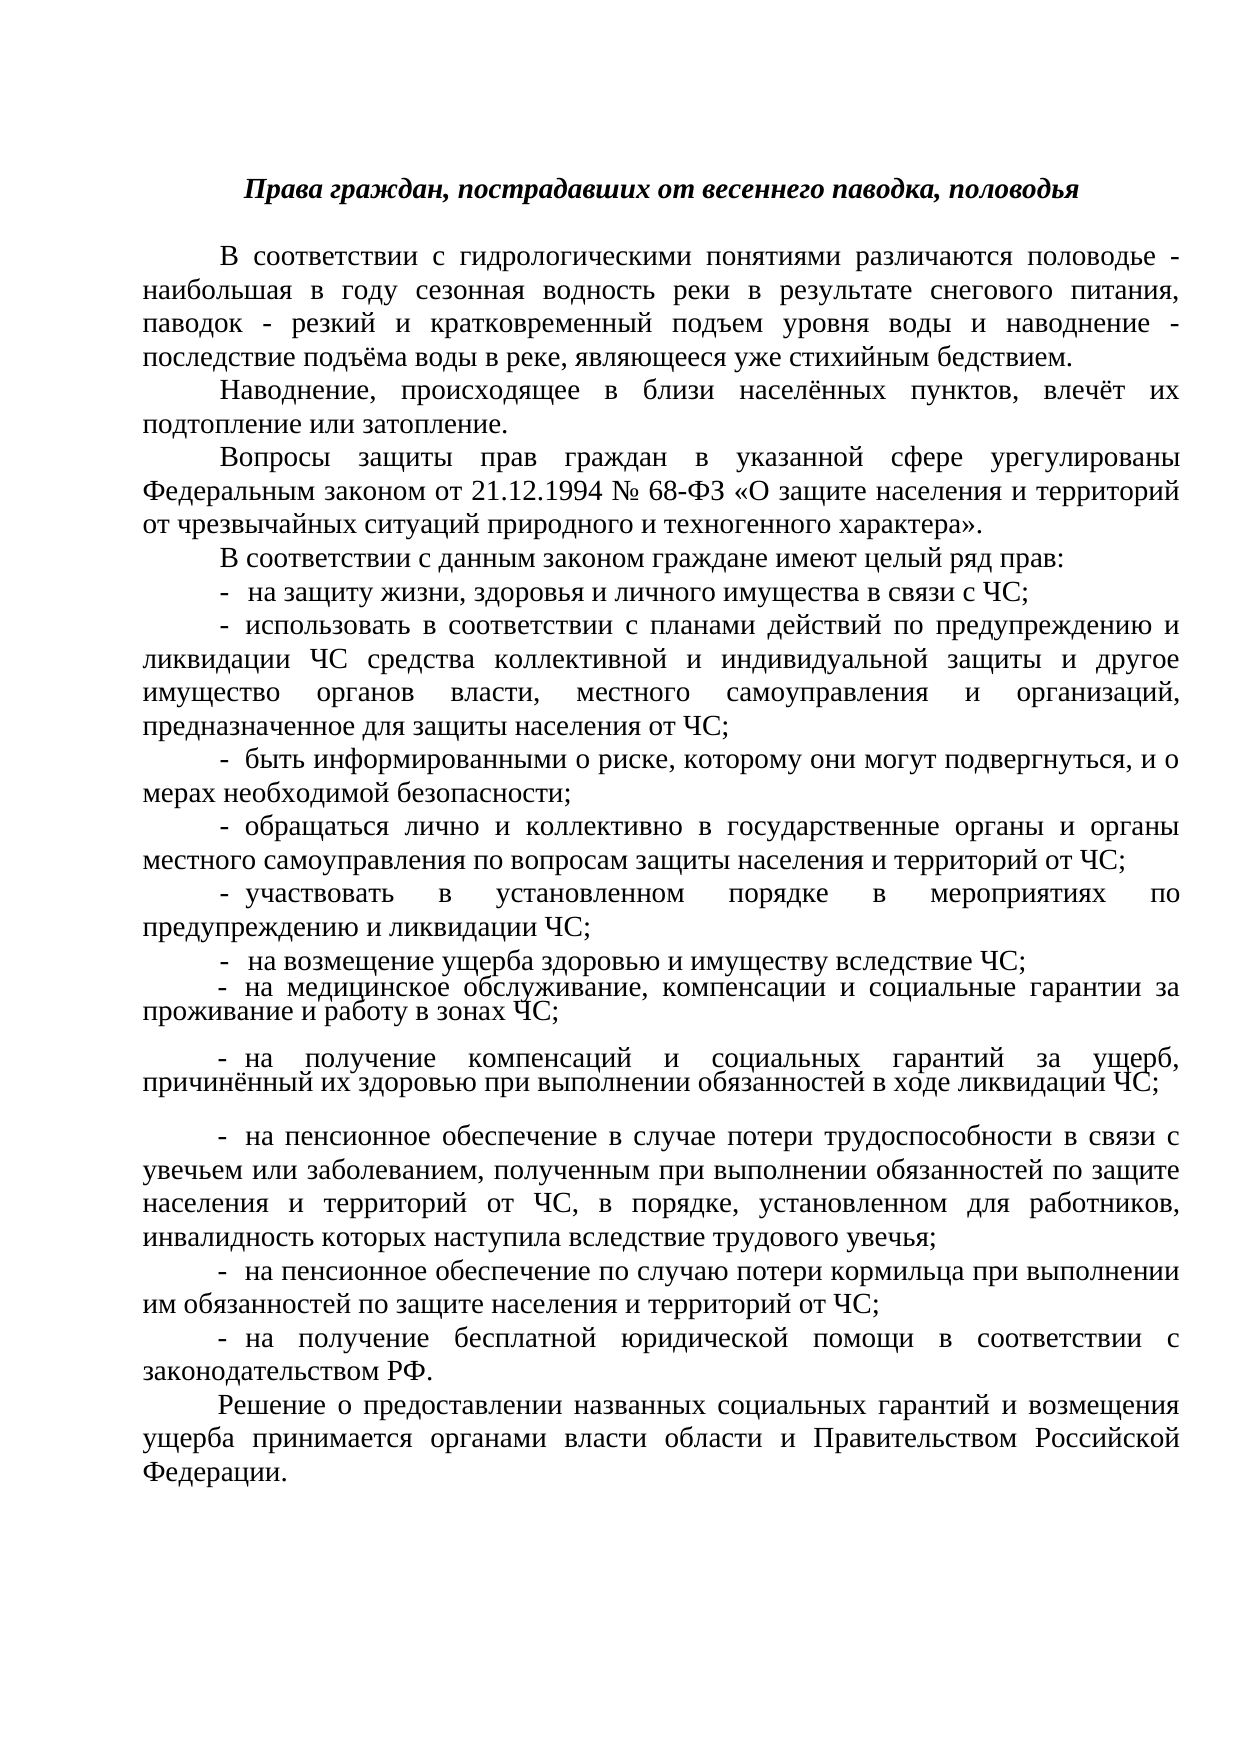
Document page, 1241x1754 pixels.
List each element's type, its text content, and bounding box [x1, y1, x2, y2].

text Наводнение, происходящее в близи населённых пунктов, влечёт их подтопление или затопление. [142, 372, 1181, 439]
list на получение бесплатной юридической помощи в соответствии с законодательством РФ. [142, 1320, 1181, 1387]
list быть информированными о риске, которому они могут подвергнуться, и о мерах необходимой безопасности; [142, 741, 1181, 808]
text В соответствии с гидрологическими понятиями различаются половодье - наибольшая в году сезонная водность реки в результате снегового питания, паводок - резкий и кратковременный подъем уровня воды и наводнение - последствие подъёма воды в реке, являющееся уже стихийным бедствием. [142, 238, 1181, 372]
list обращаться лично и коллективно в государственные органы и органы местного самоуправления по вопросам защиты населения и территорий от ЧС; [142, 808, 1181, 876]
list на медицинское обслуживание, компенсации и социальные гарантии за проживание и работу в зонах ЧС; [142, 976, 1181, 1026]
text В соответствии с данным законом граждане имеют целый ряд прав: [142, 540, 1181, 574]
list использовать в соответствии с планами действий по предупреждению и ликвидации ЧС средства коллективной и индивидуальной защиты и другое имущество органов власти, местного самоуправления и организаций, предназначенное для защиты населения от ЧС; [142, 607, 1181, 741]
text Решение о предоставлении названных социальных гарантий и возмещения ущерба принимается органами власти области и Правительством Российской Федерации. [142, 1387, 1181, 1487]
list на получение компенсаций и социальных гарантий за ущерб, причинённый их здоровью при выполнении обязанностей в ходе ликвидации ЧС; [142, 1047, 1181, 1098]
list на пенсионное обеспечение по случаю потери кормильца при выполнении им обязанностей по защите населения и территорий от ЧС; [142, 1253, 1181, 1320]
list на защиту жизни, здоровья и личного имущества в связи с ЧС; [142, 574, 1181, 607]
list участвовать в установленном порядке в мероприятиях по предупреждению и ликвидации ЧС; [142, 876, 1181, 943]
text Вопросы защиты прав граждан в указанной сфере урегулированы Федеральным законом от 21.12.1994 № 68-ФЗ «О защите населения и территорий от чрезвычайных ситуаций природного и техногенного характера». [142, 439, 1181, 540]
list на пенсионное обеспечение в случае потери трудоспособности в связи с увечьем или заболеванием, полученным при выполнении обязанностей по защите населения и территорий от ЧС, в порядке, установленном для работников, инвалидность которых наступила вследствие трудового увечья; [142, 1118, 1181, 1253]
text Права граждан, пострадавших от весеннего паводка, половодья [142, 171, 1181, 205]
list на возмещение ущерба здоровью и имуществу вследствие ЧС; [142, 943, 1181, 976]
